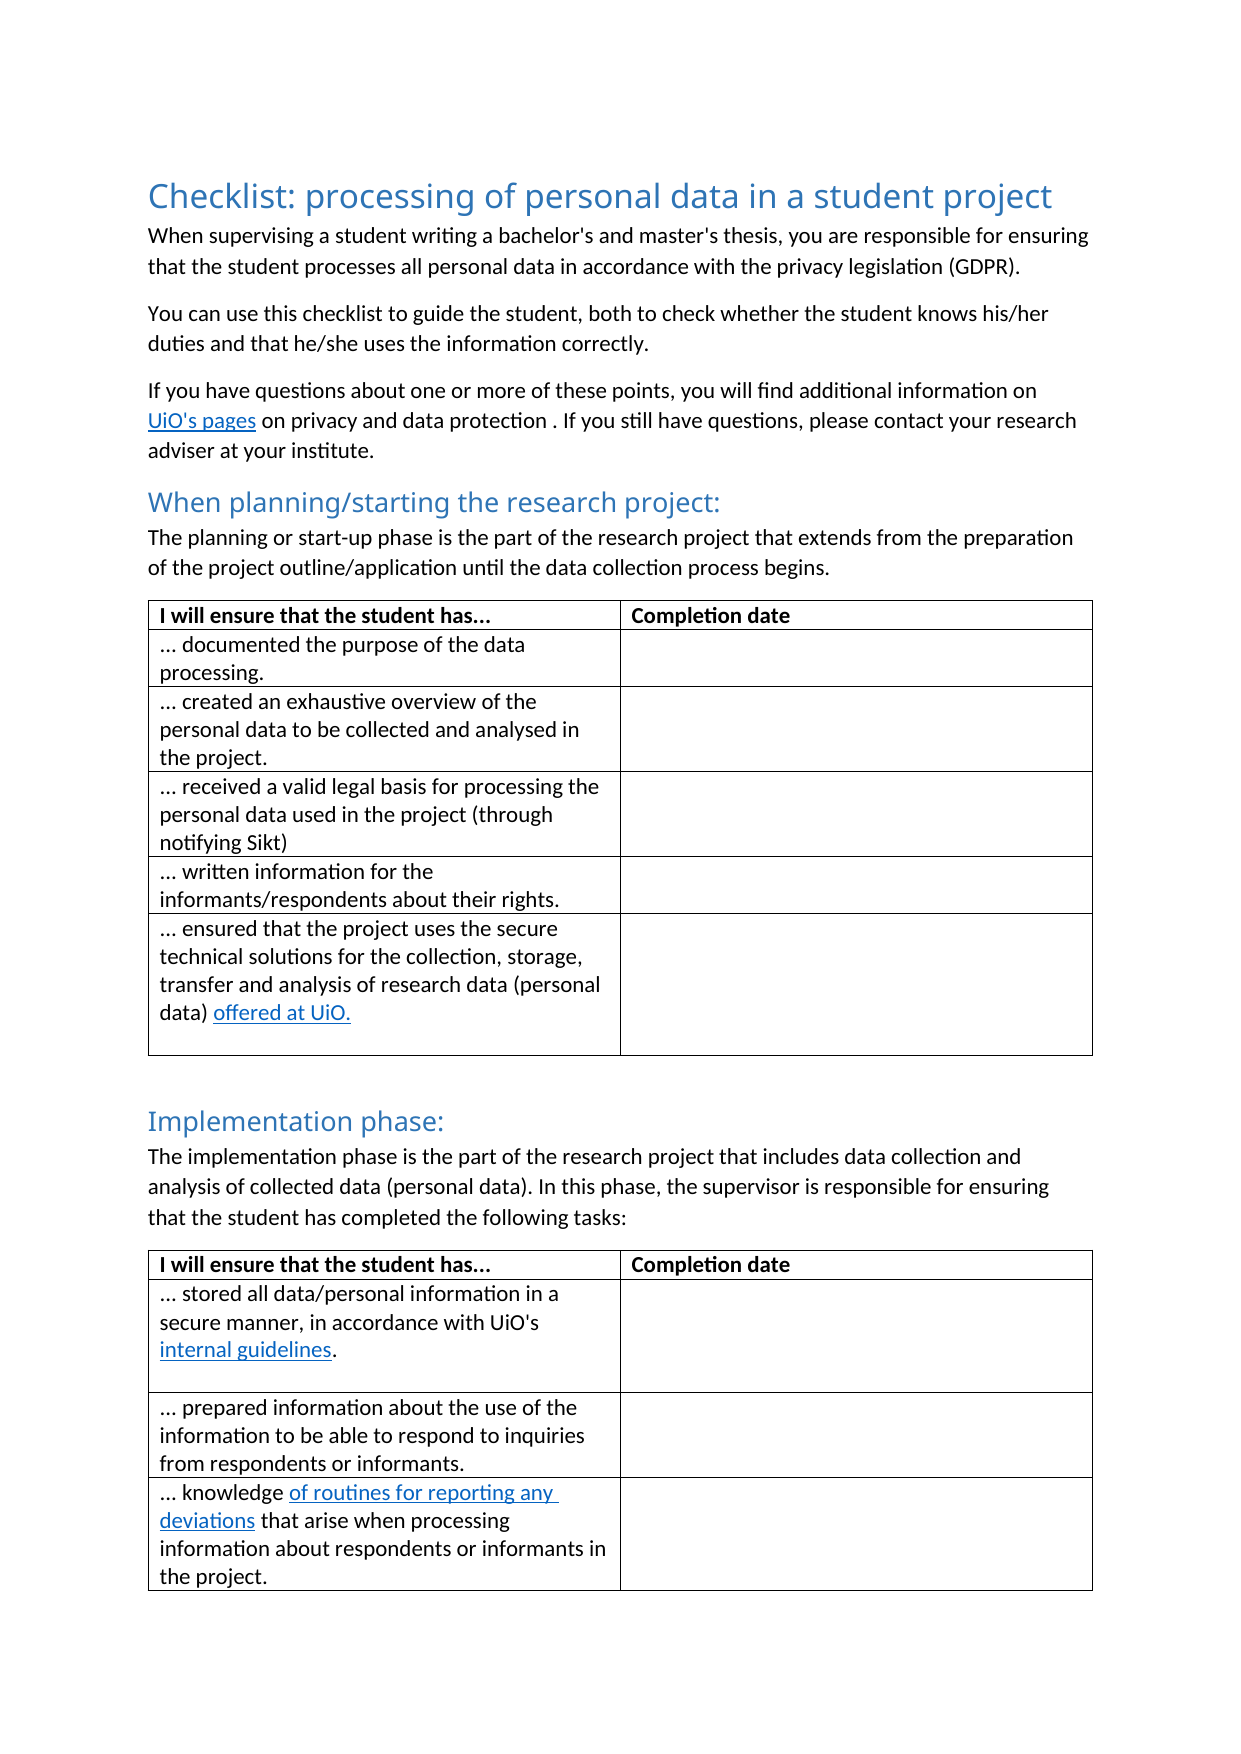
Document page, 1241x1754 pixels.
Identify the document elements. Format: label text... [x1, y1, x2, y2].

table_cell [621, 772, 1092, 856]
subtitle Implementation phase: [148, 1102, 1093, 1139]
table_cell ... knowledge of routines for reporting any deviations that arise when processing information about respondents or informants in the project. [149, 1478, 620, 1590]
table_header Completion date [621, 1251, 1092, 1278]
table_cell [621, 1280, 1092, 1392]
table_cell [621, 914, 1092, 1054]
subtitle Checklist: processing of personal data in a student project [148, 173, 1093, 218]
table_cell ... documented the purpose of the data processing. [149, 630, 620, 686]
table_cell [621, 687, 1092, 771]
text The implementation phase is the part of the research project that includes data collection and analysis of collected data (personal data). In this phase, the supervisor is responsible for ensuring that the student has completed the following tasks: [148, 1142, 1093, 1231]
table_header I will ensure that the student has... [149, 601, 620, 629]
table_cell ... stored all data/personal information in a secure manner, in accordance with UiO's internal guidelines. [149, 1280, 620, 1392]
text If you have questions about one or more of these points, you will find additional information on UiO's pages on privacy and data protection . If you still have questions, please contact your research adviser at your institute. [148, 376, 1093, 464]
table_cell ... received a valid legal basis for processing the personal data used in the project (through notifying Sikt) [149, 772, 620, 856]
table_cell [621, 1393, 1092, 1477]
table_cell ... written information for the informants/respondents about their rights. [149, 857, 620, 913]
table_cell ... prepared information about the use of the information to be able to respond to inquiries from respondents or informants. [149, 1393, 620, 1477]
text When supervising a student writing a bachelor's and master's thesis, you are responsible for ensuring that the student processes all personal data in accordance with the privacy legislation (GDPR). [148, 222, 1093, 280]
table_header Completion date [621, 601, 1092, 629]
table_cell [621, 857, 1092, 913]
table_cell [621, 1478, 1092, 1590]
table_cell ... created an exhaustive overview of the personal data to be collected and analysed in the project. [149, 687, 620, 771]
table_cell ... ensured that the project uses the secure technical solutions for the collection, storage, transfer and analysis of research data (personal data) offered at UiO. [149, 914, 620, 1054]
subtitle When planning/starting the research project: [148, 483, 1093, 520]
text The planning or start-up phase is the part of the research project that extends from the preparation of the project outline/application until the data collection process begins. [148, 523, 1093, 581]
table_cell [621, 630, 1092, 686]
text You can use this checklist to guide the student, both to check whether the student knows his/her duties and that he/she uses the information correctly. [148, 299, 1093, 357]
table_header I will ensure that the student has... [149, 1251, 620, 1278]
